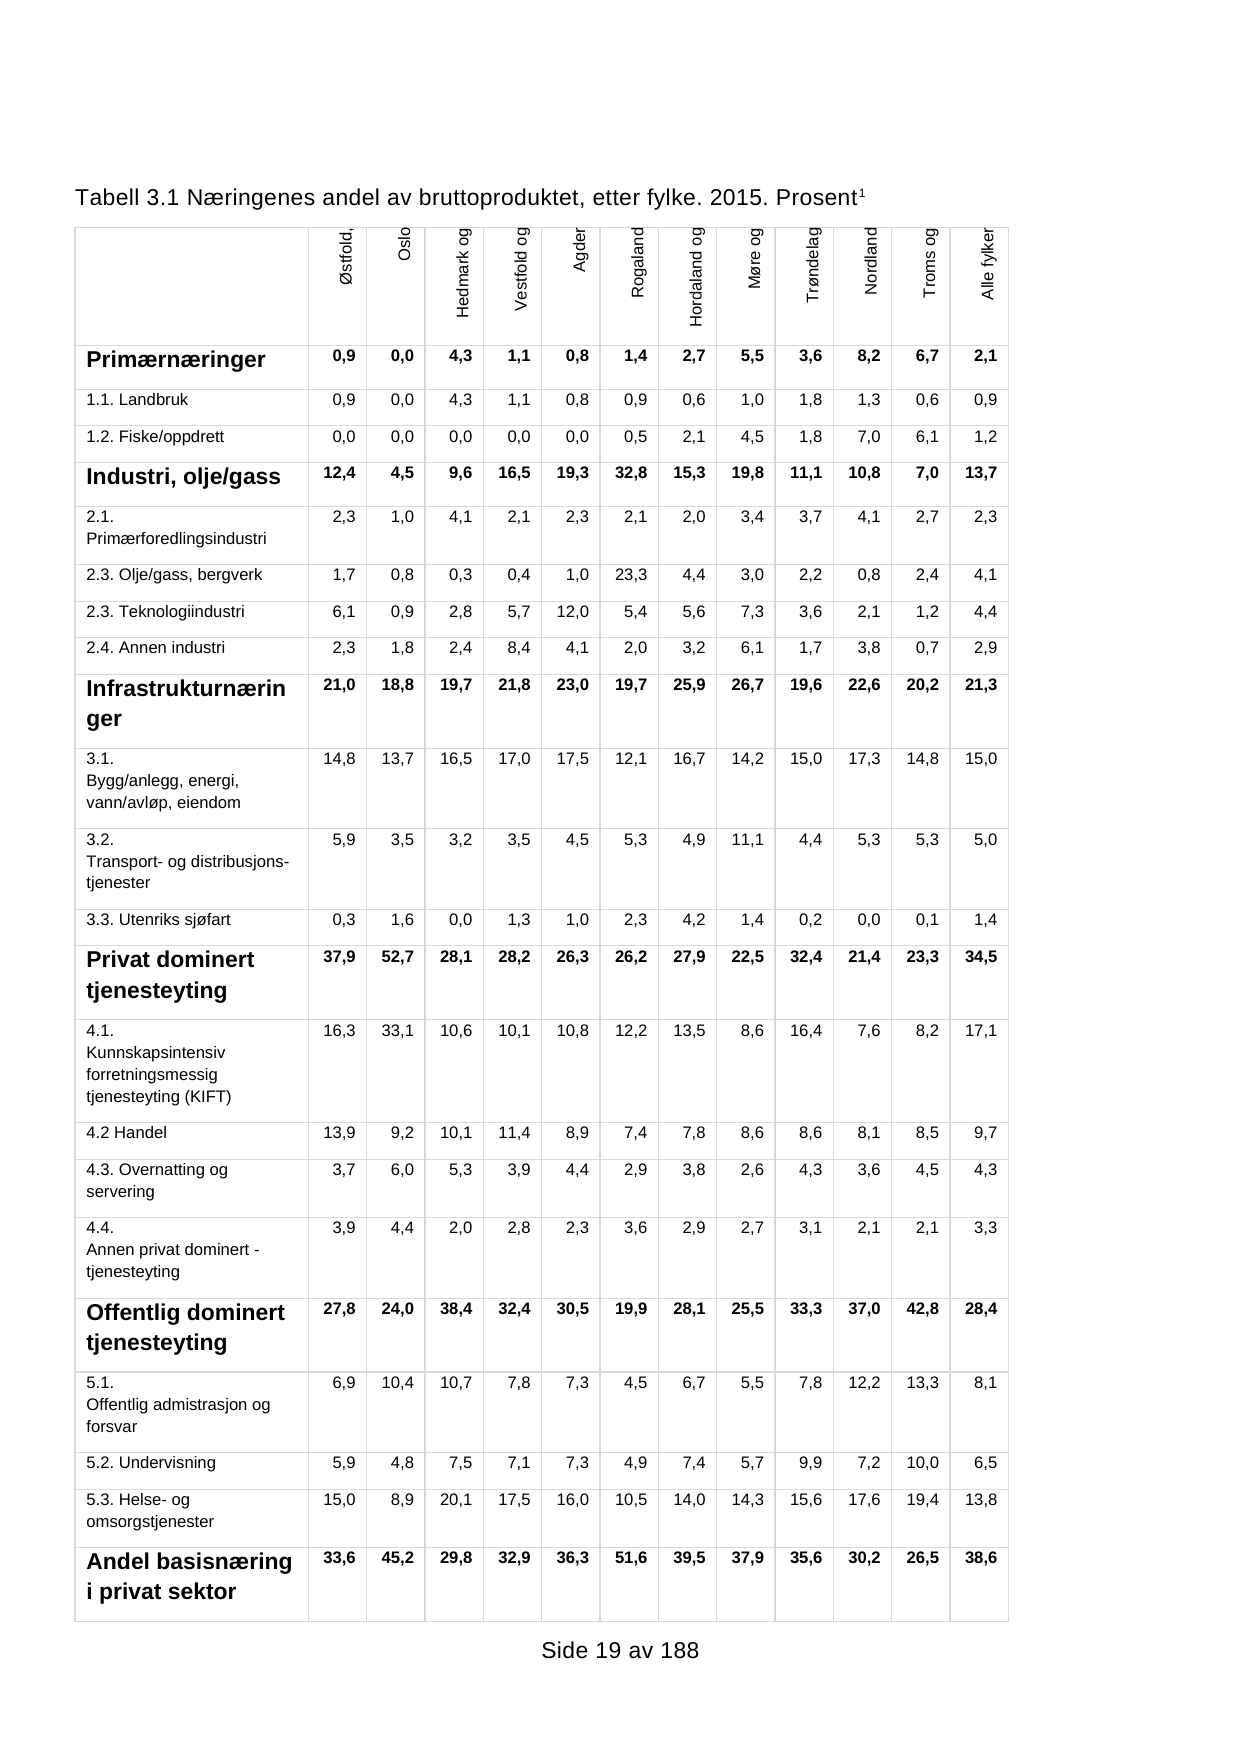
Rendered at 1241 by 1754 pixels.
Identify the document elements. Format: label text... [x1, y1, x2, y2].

table_cell 7,1 [484, 1453, 541, 1488]
table_cell 11,1 [717, 829, 774, 909]
table_cell 9,7 [951, 1123, 1008, 1158]
table_cell 2,0 [601, 638, 658, 674]
table_cell 1,4 [601, 346, 658, 389]
table_cell 1,6 [367, 910, 424, 945]
table_cell 1,0 [542, 910, 599, 945]
table_cell 1,0 [717, 390, 774, 425]
table_cell 0,5 [601, 426, 658, 462]
table_cell 4,5 [892, 1160, 949, 1217]
table_cell 8,6 [776, 1123, 833, 1158]
table_cell 8,9 [542, 1123, 599, 1158]
table_cell 4.4. Annen privat dominert ­tjenesteyting [76, 1218, 308, 1297]
table_cell 28,1 [659, 1299, 716, 1371]
table_cell Offentlig dominert tjenesteyting [76, 1299, 308, 1371]
table_cell 3,2 [426, 829, 483, 909]
table_cell 3,6 [776, 346, 833, 389]
table_cell 4,9 [659, 829, 716, 909]
table_cell 4,5 [367, 463, 424, 506]
table_cell 35,6 [776, 1548, 833, 1621]
table_cell 10,6 [426, 1020, 483, 1122]
table_cell 10,0 [892, 1453, 949, 1488]
table_cell 17,6 [834, 1490, 891, 1547]
table_cell 2,7 [717, 1218, 774, 1297]
table_cell 2,8 [484, 1218, 541, 1297]
table_cell 4,4 [776, 829, 833, 909]
table_cell Industri, olje/gass [76, 463, 308, 506]
table_cell 22,5 [717, 946, 774, 1019]
table_cell 7,5 [426, 1453, 483, 1488]
table_cell 6,7 [892, 346, 949, 389]
table_cell 11,4 [484, 1123, 541, 1158]
table_cell 38,6 [951, 1548, 1008, 1621]
table_cell 13,7 [367, 749, 424, 828]
table_cell 4,3 [951, 1160, 1008, 1217]
table_cell 37,9 [309, 946, 366, 1019]
table_cell 0,0 [426, 426, 483, 462]
table_cell 8,4 [484, 638, 541, 674]
table_cell 2,1 [951, 346, 1008, 389]
table_cell 1,7 [776, 638, 833, 674]
table_cell 26,2 [601, 946, 658, 1019]
table_cell 2,0 [426, 1218, 483, 1297]
table_cell 4.1. Kunnskapsintensiv forretningsmessig tjenesteyting (KIFT) [76, 1020, 308, 1122]
table_cell 10,1 [426, 1123, 483, 1158]
table_cell 5,5 [717, 346, 774, 389]
table_cell 5,7 [717, 1453, 774, 1488]
table_cell 2.4. Annen industri [76, 638, 308, 674]
table_cell 51,6 [601, 1548, 658, 1621]
table_cell 16,7 [659, 749, 716, 828]
table_cell 34,5 [951, 946, 1008, 1019]
table_cell 2,7 [892, 507, 949, 564]
table_cell 8,1 [951, 1373, 1008, 1452]
table_cell 5.2. Undervisning [76, 1453, 308, 1488]
table_header Troms og Finnmark [892, 228, 949, 345]
table_cell 2,3 [951, 507, 1008, 564]
table_cell 26,7 [717, 675, 774, 748]
table_cell 5.3. Helse- og omsorgstjenester [76, 1490, 308, 1547]
table_cell 27,8 [309, 1299, 366, 1371]
table_cell 18,8 [367, 675, 424, 748]
table_cell 37,0 [834, 1299, 891, 1371]
table_cell 25,9 [659, 675, 716, 748]
table_cell 7,0 [834, 426, 891, 462]
table_cell 4,4 [951, 602, 1008, 637]
table_header [76, 228, 308, 345]
table_cell 0,0 [484, 426, 541, 462]
table_header Rogaland [601, 228, 658, 345]
table_cell 30,5 [542, 1299, 599, 1371]
table_cell 7,4 [601, 1123, 658, 1158]
table_cell 3,2 [659, 638, 716, 674]
table_header Vestfold og Telemark [484, 228, 541, 345]
table_cell 10,5 [601, 1490, 658, 1547]
table_cell 1,4 [717, 910, 774, 945]
table_cell 9,9 [776, 1453, 833, 1488]
table_cell 4,3 [426, 390, 483, 425]
table_cell 0,8 [542, 346, 599, 389]
table_cell 12,2 [601, 1020, 658, 1122]
table_cell 3,6 [834, 1160, 891, 1217]
table_cell 3.3. Utenriks sjøfart [76, 910, 308, 945]
table_header Nordland [834, 228, 891, 345]
table_cell 21,3 [951, 675, 1008, 748]
table_cell 0,7 [892, 638, 949, 674]
table_cell 16,3 [309, 1020, 366, 1122]
table_cell 4,4 [367, 1218, 424, 1297]
table_cell 32,9 [484, 1548, 541, 1621]
table_cell 1,3 [484, 910, 541, 945]
table_cell 1,2 [892, 602, 949, 637]
table_cell 1,2 [951, 426, 1008, 462]
table_cell 4.2 Handel [76, 1123, 308, 1158]
table_cell 4,5 [601, 1373, 658, 1452]
table_cell 38,4 [426, 1299, 483, 1371]
text Næringenes andel av bruttoproduktet, etter fylke. 2015. Prosent1 [75, 184, 1165, 211]
table_cell 6,7 [659, 1373, 716, 1452]
table_cell 1,3 [834, 390, 891, 425]
table_cell 4,8 [367, 1453, 424, 1488]
table_cell 3,1 [776, 1218, 833, 1297]
table_cell 0,3 [309, 910, 366, 945]
table_cell 29,8 [426, 1548, 483, 1621]
table_cell 8,2 [834, 346, 891, 389]
table_header Møre og Romsdal [717, 228, 774, 345]
table_cell 2,9 [659, 1218, 716, 1297]
table_cell 5,3 [426, 1160, 483, 1217]
table_header Alle fylker [951, 228, 1008, 345]
table_cell 19,9 [601, 1299, 658, 1371]
table_cell 15,3 [659, 463, 716, 506]
table_cell 13,9 [309, 1123, 366, 1158]
table_cell 1,1 [484, 390, 541, 425]
table_cell 3,4 [717, 507, 774, 564]
table_cell 7,2 [834, 1453, 891, 1488]
table_cell 0,9 [309, 346, 366, 389]
table_cell 4,5 [717, 426, 774, 462]
table_cell 4,1 [426, 507, 483, 564]
table_cell 0,0 [834, 910, 891, 945]
table_cell 5,7 [484, 602, 541, 637]
table_cell 4,1 [834, 507, 891, 564]
table_cell 42,8 [892, 1299, 949, 1371]
table_cell 2,4 [892, 565, 949, 601]
table_cell 30,2 [834, 1548, 891, 1621]
table_cell 0,0 [426, 910, 483, 945]
table_cell 8,2 [892, 1020, 949, 1122]
table_cell Infrastrukturnæringer [76, 675, 308, 748]
table_cell 52,7 [367, 946, 424, 1019]
table_cell 4.3. Overnatting og servering [76, 1160, 308, 1217]
table_cell 17,1 [951, 1020, 1008, 1122]
table_cell 2,1 [484, 507, 541, 564]
table_cell 19,4 [892, 1490, 949, 1547]
table_cell 0,0 [367, 390, 424, 425]
table_cell 1.1. Landbruk [76, 390, 308, 425]
table_header Hordaland og Sogn og Fjordane [659, 228, 716, 345]
table_cell 3,6 [601, 1218, 658, 1297]
table_cell 6,9 [309, 1373, 366, 1452]
table_cell 8,1 [834, 1123, 891, 1158]
table_cell 3,9 [484, 1160, 541, 1217]
table_cell 5,3 [601, 829, 658, 909]
table_cell 13,7 [951, 463, 1008, 506]
table_cell 12,0 [542, 602, 599, 637]
table_cell 2,6 [717, 1160, 774, 1217]
table_cell 23,3 [892, 946, 949, 1019]
table_cell 19,6 [776, 675, 833, 748]
table_cell 5,6 [659, 602, 716, 637]
table_cell 7,3 [717, 602, 774, 637]
table_cell 0,8 [834, 565, 891, 601]
table_cell 15,6 [776, 1490, 833, 1547]
table_cell 3.2. Transport- og distribusjons­tjenester [76, 829, 308, 909]
table_cell 0,4 [484, 565, 541, 601]
table_cell 2,1 [834, 1218, 891, 1297]
table_cell 27,9 [659, 946, 716, 1019]
table_cell 20,1 [426, 1490, 483, 1547]
table_cell 12,1 [601, 749, 658, 828]
table_cell 10,1 [484, 1020, 541, 1122]
table_cell 0,0 [309, 426, 366, 462]
table_cell 6,5 [951, 1453, 1008, 1488]
table_cell 0,0 [367, 426, 424, 462]
table_header Oslo [367, 228, 424, 345]
table_cell 14,2 [717, 749, 774, 828]
table_cell 3,3 [951, 1218, 1008, 1297]
table_cell 23,0 [542, 675, 599, 748]
table_cell 6,1 [892, 426, 949, 462]
table_cell 4,3 [426, 346, 483, 389]
table_cell 7,3 [542, 1373, 599, 1452]
table_cell 5,9 [309, 1453, 366, 1488]
table_cell 32,4 [776, 946, 833, 1019]
table_cell 11,1 [776, 463, 833, 506]
table_cell 4,2 [659, 910, 716, 945]
table_cell 17,3 [834, 749, 891, 828]
table_cell 19,7 [601, 675, 658, 748]
table_cell Primærnæringer [76, 346, 308, 389]
table_cell 13,3 [892, 1373, 949, 1452]
table_cell 5,4 [601, 602, 658, 637]
table_cell 5,3 [892, 829, 949, 909]
table_cell 2,8 [426, 602, 483, 637]
table_cell 2,4 [426, 638, 483, 674]
table_cell 7,3 [542, 1453, 599, 1488]
table_cell 2,3 [542, 507, 599, 564]
table_cell 2,1 [601, 507, 658, 564]
table_cell 14,8 [892, 749, 949, 828]
table_cell 25,5 [717, 1299, 774, 1371]
table_cell 33,1 [367, 1020, 424, 1122]
table_cell 2,1 [659, 426, 716, 462]
table_cell 2,3 [309, 638, 366, 674]
table_cell 0,6 [892, 390, 949, 425]
table_cell 2,3 [309, 507, 366, 564]
table_cell 16,5 [426, 749, 483, 828]
table_cell 6,0 [367, 1160, 424, 1217]
table_cell 1,8 [367, 638, 424, 674]
table_cell 15,0 [776, 749, 833, 828]
table_cell 2,0 [659, 507, 716, 564]
table_cell 1.2. Fiske/oppdrett [76, 426, 308, 462]
table_cell 0,9 [951, 390, 1008, 425]
table_cell 3.1. Bygg/anlegg, energi, vann/avløp, eiendom [76, 749, 308, 828]
table_cell 1,1 [484, 346, 541, 389]
table_cell 0,2 [776, 910, 833, 945]
table_cell 12,2 [834, 1373, 891, 1452]
table_cell 5,0 [951, 829, 1008, 909]
table_cell 4,1 [542, 638, 599, 674]
table_cell 4,4 [659, 565, 716, 601]
table_cell 2,9 [601, 1160, 658, 1217]
table_cell 17,5 [542, 749, 599, 828]
table_cell 4,1 [951, 565, 1008, 601]
table_cell 9,2 [367, 1123, 424, 1158]
table_cell 8,9 [367, 1490, 424, 1547]
table_cell 33,6 [309, 1548, 366, 1621]
table_cell 2,1 [892, 1218, 949, 1297]
table_cell 3,9 [309, 1218, 366, 1297]
table_cell 21,4 [834, 946, 891, 1019]
table_cell 10,8 [542, 1020, 599, 1122]
table_cell 8,6 [717, 1020, 774, 1122]
table_cell 8,6 [717, 1123, 774, 1158]
table_cell 26,3 [542, 946, 599, 1019]
table_cell 28,1 [426, 946, 483, 1019]
table_cell 1,0 [542, 565, 599, 601]
table_cell 2,7 [659, 346, 716, 389]
table_cell 19,8 [717, 463, 774, 506]
table_cell 28,2 [484, 946, 541, 1019]
table_cell 45,2 [367, 1548, 424, 1621]
table_cell Privat dominert tjenesteyting [76, 946, 308, 1019]
table_header Trøndelag [776, 228, 833, 345]
table_cell 7,8 [776, 1373, 833, 1452]
table_cell 1,0 [367, 507, 424, 564]
table_cell 16,4 [776, 1020, 833, 1122]
table_cell 2,2 [776, 565, 833, 601]
table_cell 3,0 [717, 565, 774, 601]
table_cell 10,7 [426, 1373, 483, 1452]
table_cell 21,0 [309, 675, 366, 748]
table_cell 7,6 [834, 1020, 891, 1122]
table_cell 32,4 [484, 1299, 541, 1371]
table_cell 37,9 [717, 1548, 774, 1621]
table_cell 3,6 [776, 602, 833, 637]
table_cell 7,8 [484, 1373, 541, 1452]
table_cell 8,5 [892, 1123, 949, 1158]
table_cell 5,9 [309, 829, 366, 909]
table_cell 2,9 [951, 638, 1008, 674]
table_cell 3,5 [367, 829, 424, 909]
table_cell 16,0 [542, 1490, 599, 1547]
table_cell 9,6 [426, 463, 483, 506]
table_cell 19,7 [426, 675, 483, 748]
table_cell 3,5 [484, 829, 541, 909]
table_cell 0,3 [426, 565, 483, 601]
table_cell 17,0 [484, 749, 541, 828]
table_header Agder [542, 228, 599, 345]
table_cell 3,8 [834, 638, 891, 674]
table_cell 0,1 [892, 910, 949, 945]
table_cell 5,5 [717, 1373, 774, 1452]
table_cell 1,7 [309, 565, 366, 601]
table_header Østfold, Akershus og Buskerud [309, 228, 366, 345]
table_cell 0,9 [367, 602, 424, 637]
table_cell 6,1 [309, 602, 366, 637]
table_cell 3,7 [776, 507, 833, 564]
table_cell 23,3 [601, 565, 658, 601]
table_header Hedmark og Oppland [426, 228, 483, 345]
table_cell 5,3 [834, 829, 891, 909]
table_cell 17,5 [484, 1490, 541, 1547]
table_cell 3,7 [309, 1160, 366, 1217]
table_cell 15,0 [309, 1490, 366, 1547]
table_cell 7,0 [892, 463, 949, 506]
table_cell 14,3 [717, 1490, 774, 1547]
table_cell 10,4 [367, 1373, 424, 1452]
table_cell 0,9 [601, 390, 658, 425]
table_cell Andel basisnæring i privat sektor [76, 1548, 308, 1621]
table_cell 32,8 [601, 463, 658, 506]
table_cell 28,4 [951, 1299, 1008, 1371]
table_cell 0,8 [542, 390, 599, 425]
table_cell 2,3 [542, 1218, 599, 1297]
table_cell 39,5 [659, 1548, 716, 1621]
table_cell 2.3. Teknologiindustri [76, 602, 308, 637]
table_cell 21,8 [484, 675, 541, 748]
table_cell 15,0 [951, 749, 1008, 828]
table_cell 7,4 [659, 1453, 716, 1488]
table_cell 14,8 [309, 749, 366, 828]
table_cell 33,3 [776, 1299, 833, 1371]
table_cell 3,8 [659, 1160, 716, 1217]
table_cell 16,5 [484, 463, 541, 506]
table_cell 26,5 [892, 1548, 949, 1621]
table_cell 36,3 [542, 1548, 599, 1621]
table_cell 14,0 [659, 1490, 716, 1547]
table_cell 19,3 [542, 463, 599, 506]
table_cell 2.1. Primærforedlingsindustri [76, 507, 308, 564]
table_cell 0,8 [367, 565, 424, 601]
table_cell 6,1 [717, 638, 774, 674]
table_cell 0,0 [367, 346, 424, 389]
table_cell 1,4 [951, 910, 1008, 945]
table_cell 24,0 [367, 1299, 424, 1371]
table_cell 1,8 [776, 390, 833, 425]
table_cell 4,3 [776, 1160, 833, 1217]
table_cell 0,6 [659, 390, 716, 425]
table_cell 0,9 [309, 390, 366, 425]
table_cell 7,8 [659, 1123, 716, 1158]
table_cell 12,4 [309, 463, 366, 506]
table_cell 13,8 [951, 1490, 1008, 1547]
table_cell 2,1 [834, 602, 891, 637]
table_cell 1,8 [776, 426, 833, 462]
table_cell 5.1. Offentlig admistrasjon og forsvar [76, 1373, 308, 1452]
table_cell 4,5 [542, 829, 599, 909]
table_cell 2.3. Olje/gass, bergverk [76, 565, 308, 601]
table_cell 0,0 [542, 426, 599, 462]
table_cell 4,9 [601, 1453, 658, 1488]
table_cell 10,8 [834, 463, 891, 506]
table_cell 4,4 [542, 1160, 599, 1217]
table_cell 13,5 [659, 1020, 716, 1122]
table_cell 20,2 [892, 675, 949, 748]
table_cell 22,6 [834, 675, 891, 748]
table_cell 2,3 [601, 910, 658, 945]
